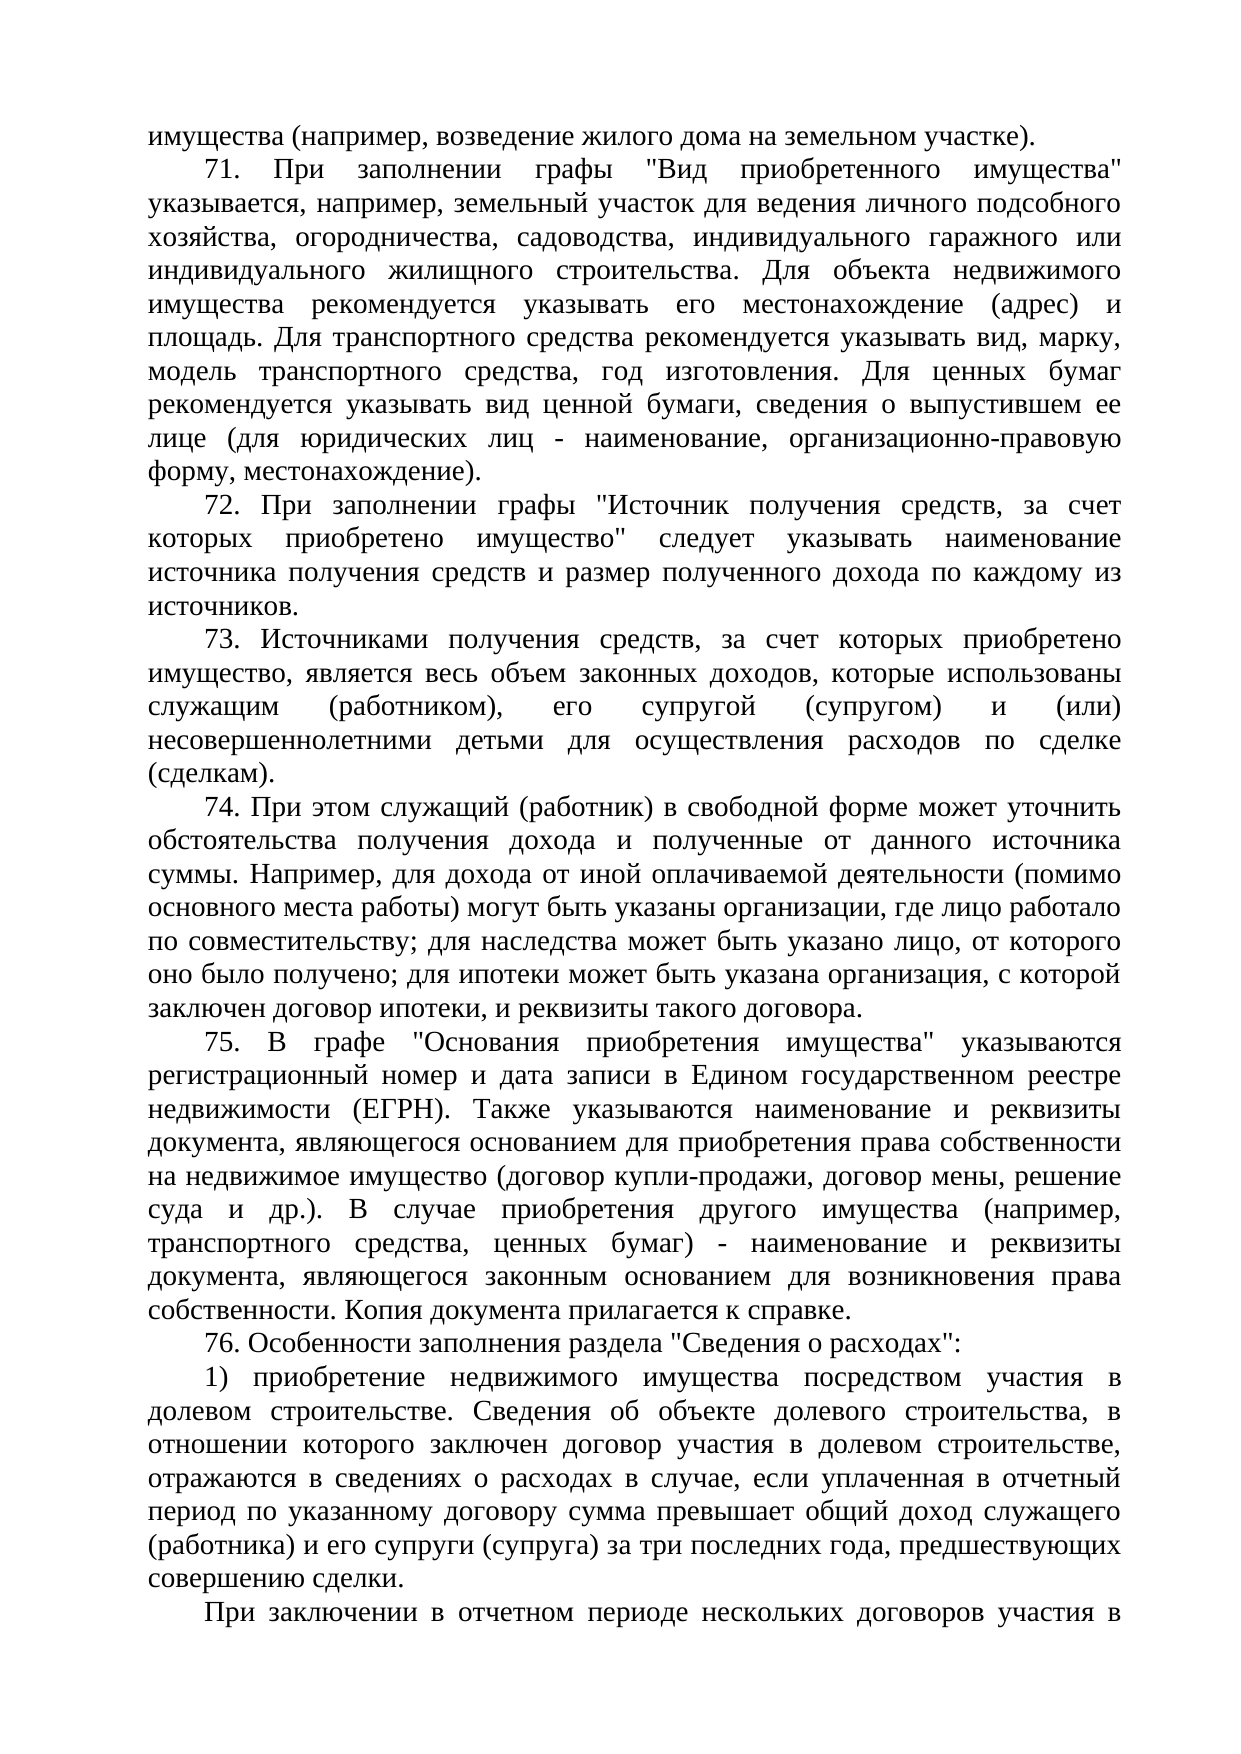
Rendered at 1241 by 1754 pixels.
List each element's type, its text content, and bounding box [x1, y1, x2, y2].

text 75. В графе "Основания приобретения имущества" указываются регистрационный номер и дата записи в Едином государственном реестре недвижимости (ЕГРН). Также указываются наименование и реквизиты документа, являющегося основанием для приобретения права собственности на недвижимое имущество (договор купли-продажи, договор мены, решение суда и др.). В случае приобретения другого имущества (например, транспортного средства, ценных бумаг) - наименование и реквизиты документа, являющегося законным основанием для возникновения права собственности. Копия документа прилагается к справке. [148, 1024, 1122, 1326]
text 72. При заполнении графы "Источник получения средств, за счет которых приобретено имущество" следует указывать наименование источника получения средств и размер полученного дохода по каждому из источников. [148, 487, 1122, 621]
text 74. При этом служащий (работник) в свободной форме может уточнить обстоятельства получения дохода и полученные от данного источника суммы. Например, для дохода от иной оплачиваемой деятельности (помимо основного места работы) могут быть указаны организации, где лицо работало по совместительству; для наследства может быть указано лицо, от которого оно было получено; для ипотеки может быть указана организация, с которой заключен договор ипотеки, и реквизиты такого договора. [148, 789, 1122, 1024]
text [148, 118, 1122, 152]
text 1) приобретение недвижимого имущества посредством участия в долевом строительстве. Сведения об объекте долевого строительства, в отношении которого заключен договор участия в долевом строительстве, отражаются в сведениях о расходах в случае, если уплаченная в отчетный период по указанному договору сумма превышает общий доход служащего (работника) и его супруги (супруга) за три последних года, предшествующих совершению сделки. [148, 1359, 1122, 1594]
text 73. Источниками получения средств, за счет которых приобретено имущество, является весь объем законных доходов, которые использованы служащим (работником), его супругой (супругом) и (или) несовершеннолетними детьми для осуществления расходов по сделке (сделкам). [148, 621, 1122, 789]
text 71. При заполнении графы "Вид приобретенного имущества" указывается, например, земельный участок для ведения личного подсобного хозяйства, огородничества, садоводства, индивидуального гаражного или индивидуального жилищного строительства. Для объекта недвижимого имущества рекомендуется указывать его местонахождение (адрес) и площадь. Для транспортного средства рекомендуется указывать вид, марку, модель транспортного средства, год изготовления. Для ценных бумаг рекомендуется указывать вид ценной бумаги, сведения о выпустившем ее лице (для юридических лиц - наименование, организационно-правовую форму, местонахождение). [148, 152, 1122, 487]
text 76. Особенности заполнения раздела "Сведения о расходах": [148, 1326, 1122, 1359]
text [148, 1594, 1122, 1627]
